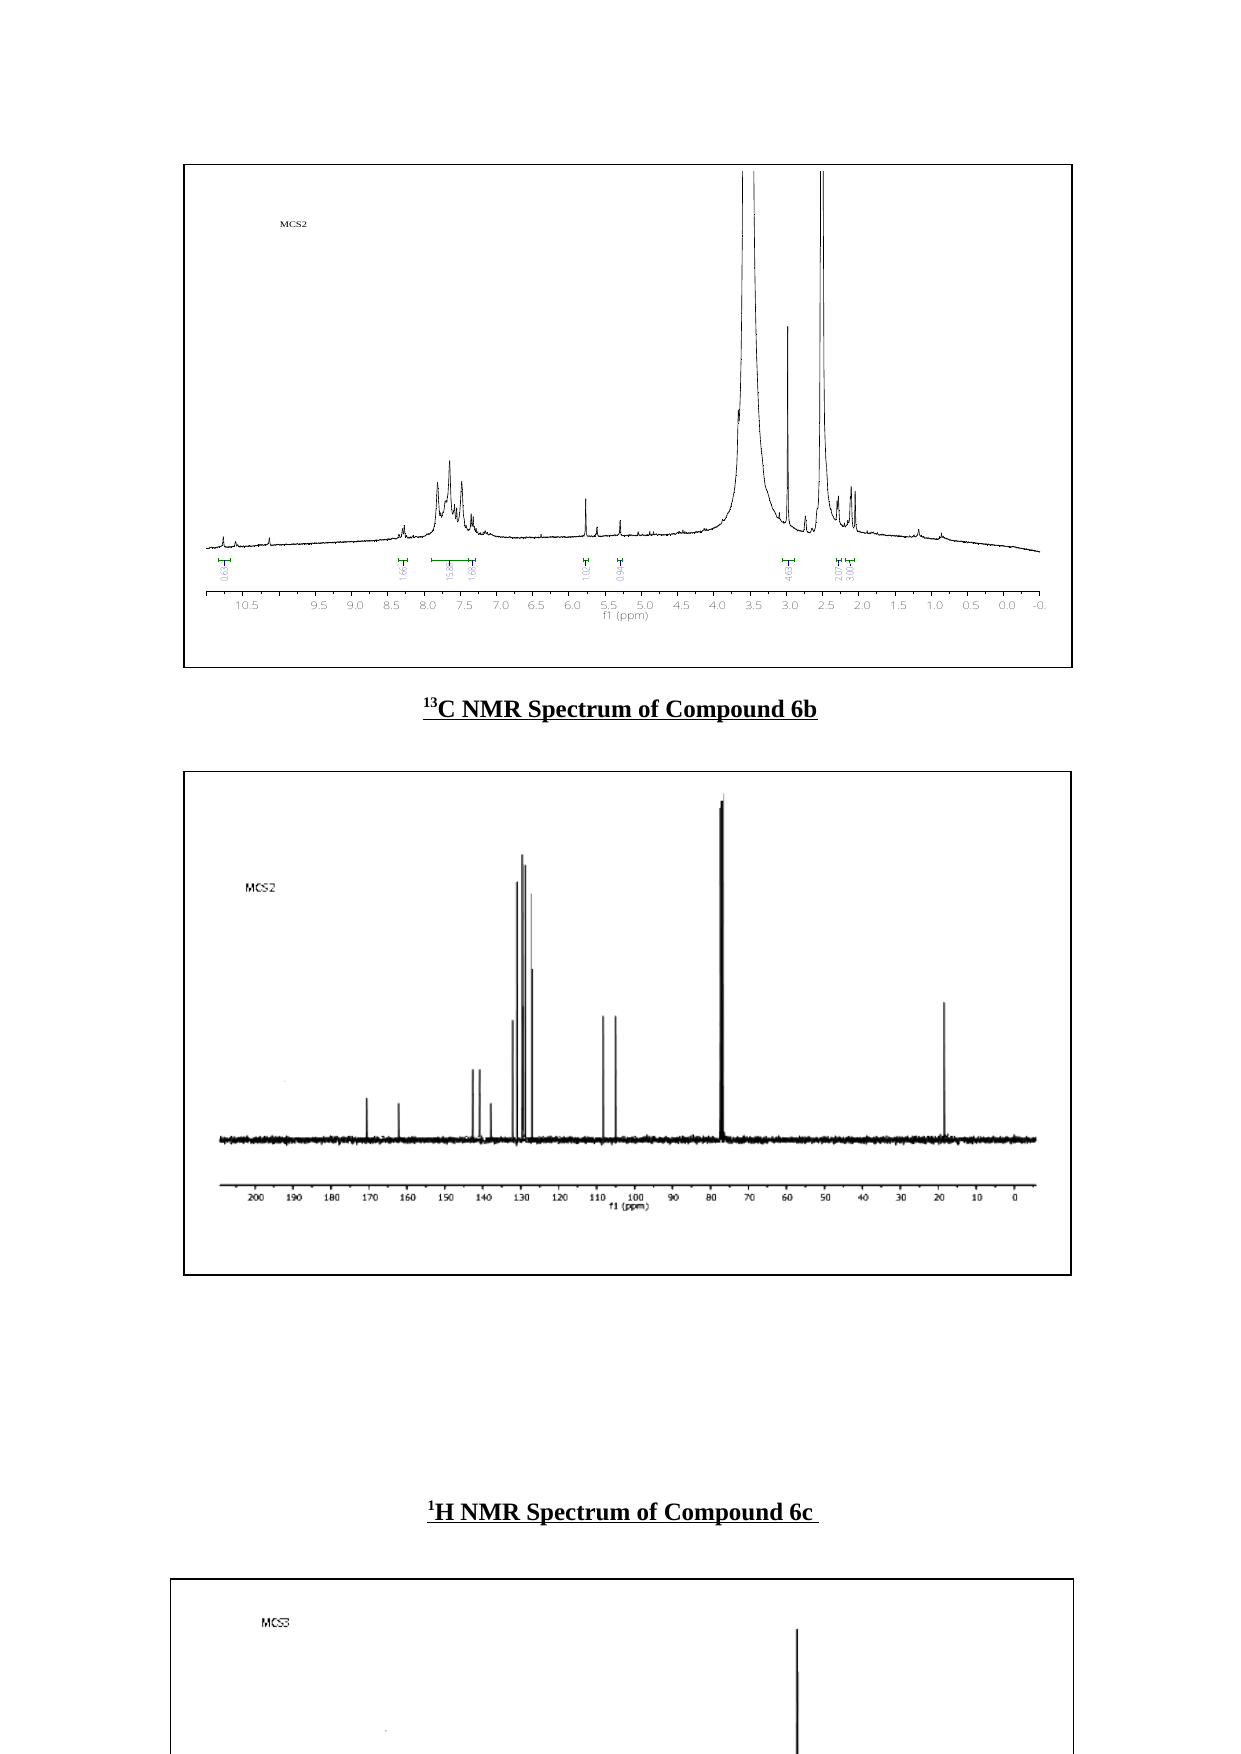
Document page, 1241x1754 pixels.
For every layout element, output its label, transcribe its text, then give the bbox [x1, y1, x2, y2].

text 13C NMR Spectrum of Compound 6b [148, 694, 1093, 779]
picture [185, 1586, 1038, 1754]
text 1H NMR Spectrum of Compound 6c [148, 1497, 1093, 1525]
picture [198, 779, 1055, 1220]
